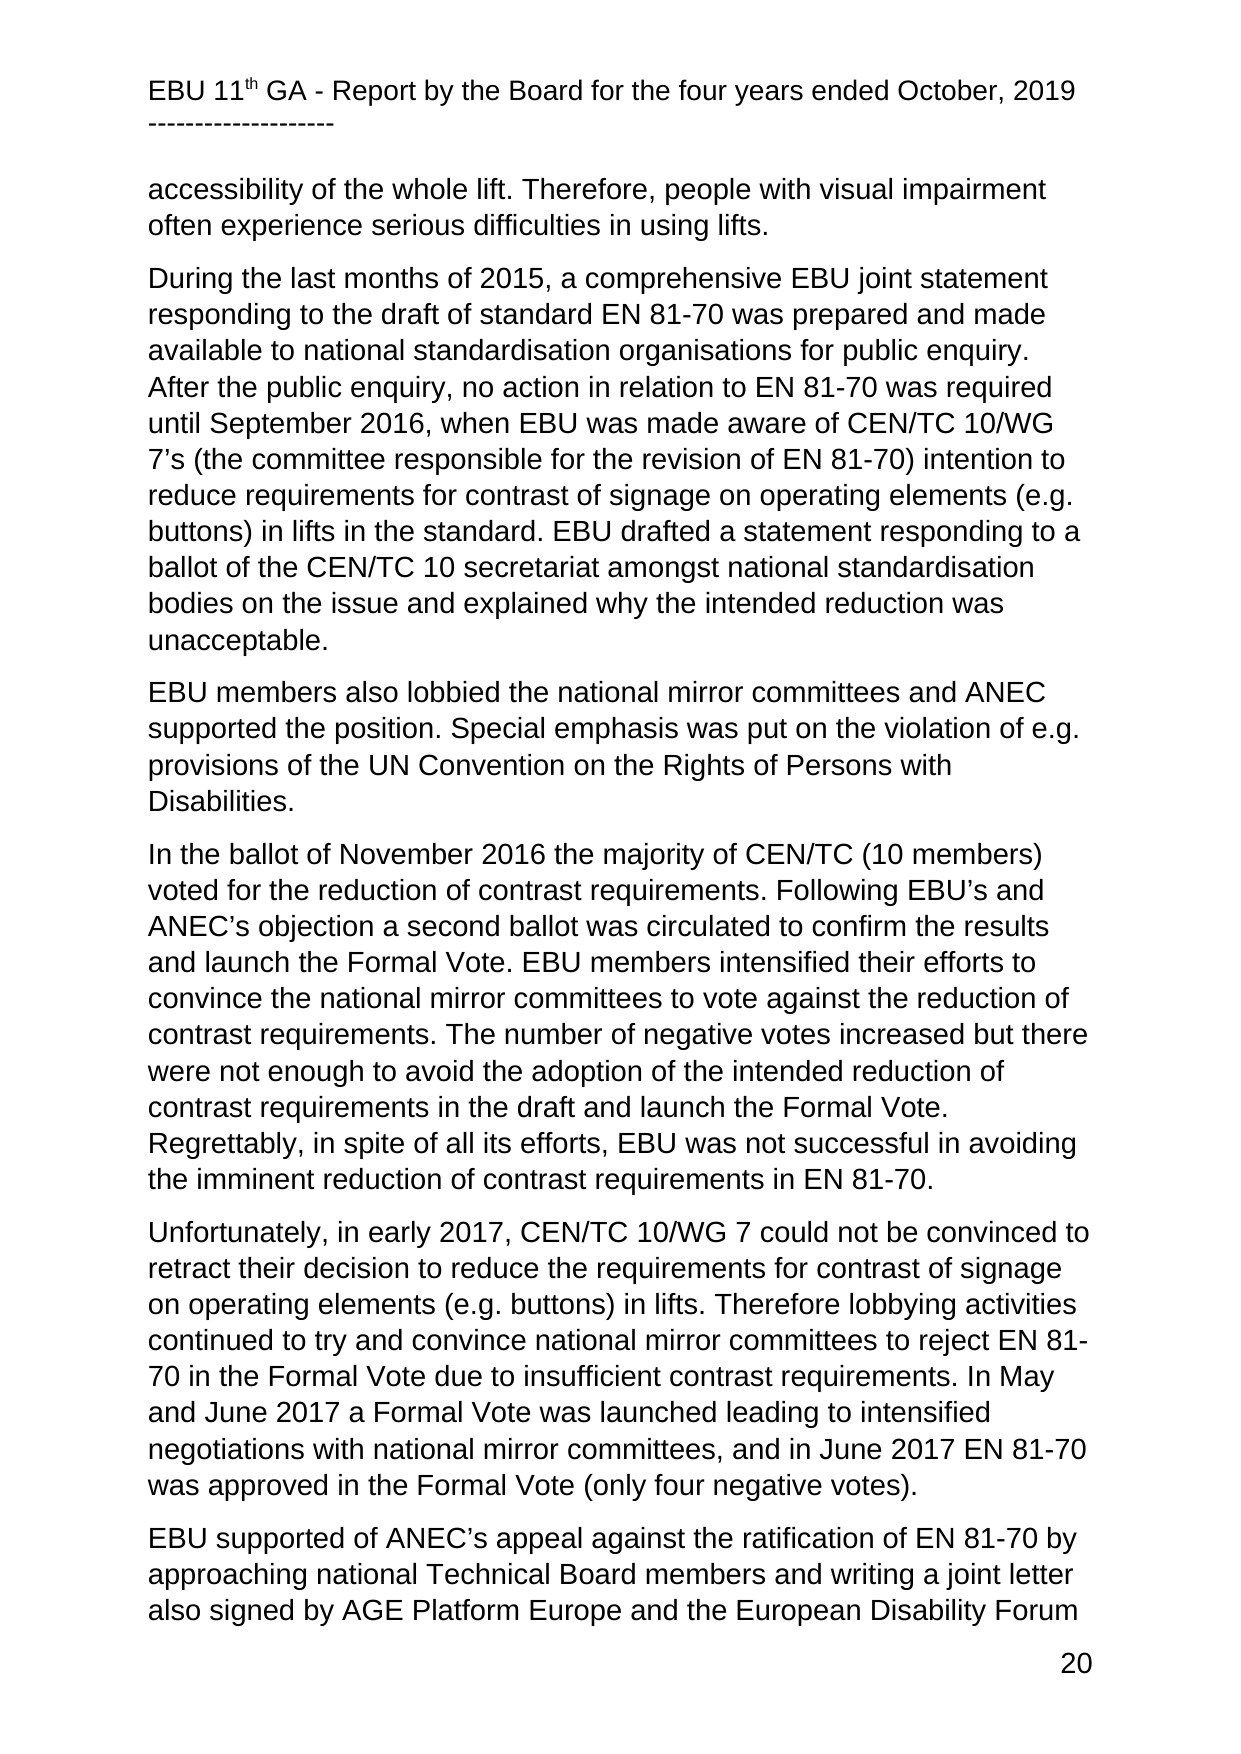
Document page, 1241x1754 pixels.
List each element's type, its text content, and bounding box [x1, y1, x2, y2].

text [148, 172, 1092, 242]
text Unfortunately, in early 2017, CEN/TC 10/WG 7 could not be convinced to retract their decision to reduce the requirements for contrast of signage on operating elements (e.g. buttons) in lifts. Therefore lobbying activities continued to try and convince national mirror committees to reject EN 81-70 in the Formal Vote due to insufficient contrast requirements. In May and June 2017 a Formal Vote was launched leading to intensified negotiations with national mirror committees, and in June 2017 EN 81-70 was approved in the Formal Vote (only four negative votes). [148, 1215, 1092, 1501]
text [148, 1521, 1092, 1626]
text In the ballot of November 2016 the majority of CEN/TC (10 members) voted for the reduction of contrast requirements. Following EBU’s and ANEC’s objection a second ballot was circulated to confirm the results and launch the Formal Vote. EBU members intensified their efforts to convince the national mirror committees to vote against the reduction of contrast requirements. The number of negative votes increased but there were not enough to avoid the adoption of the intended reduction of contrast requirements in the draft and launch the Formal Vote. Regrettably, in spite of all its efforts, EBU was not successful in avoiding the imminent reduction of contrast requirements in EN 81-70. [148, 837, 1092, 1196]
text EBU members also lobbied the national mirror committees and ANEC supported the position. Special emphasis was put on the violation of e.g. provisions of the UN Convention on the Rights of Persons with Disabilities. [148, 675, 1092, 817]
text During the last months of 2015, a comprehensive EBU joint statement responding to the draft of standard EN 81-70 was prepared and made available to national standardisation organisations for public enquiry. After the public enquiry, no action in relation to EN 81-70 was required until September 2016, when EBU was made aware of CEN/TC 10/WG 7’s (the committee responsible for the revision of EN 81-70) intention to reduce requirements for contrast of signage on operating elements (e.g. buttons) in lifts in the standard. EBU drafted a statement responding to a ballot of the CEN/TC 10 secretariat amongst national standardisation bodies on the issue and explained why the intended reduction was unacceptable. [148, 261, 1092, 656]
